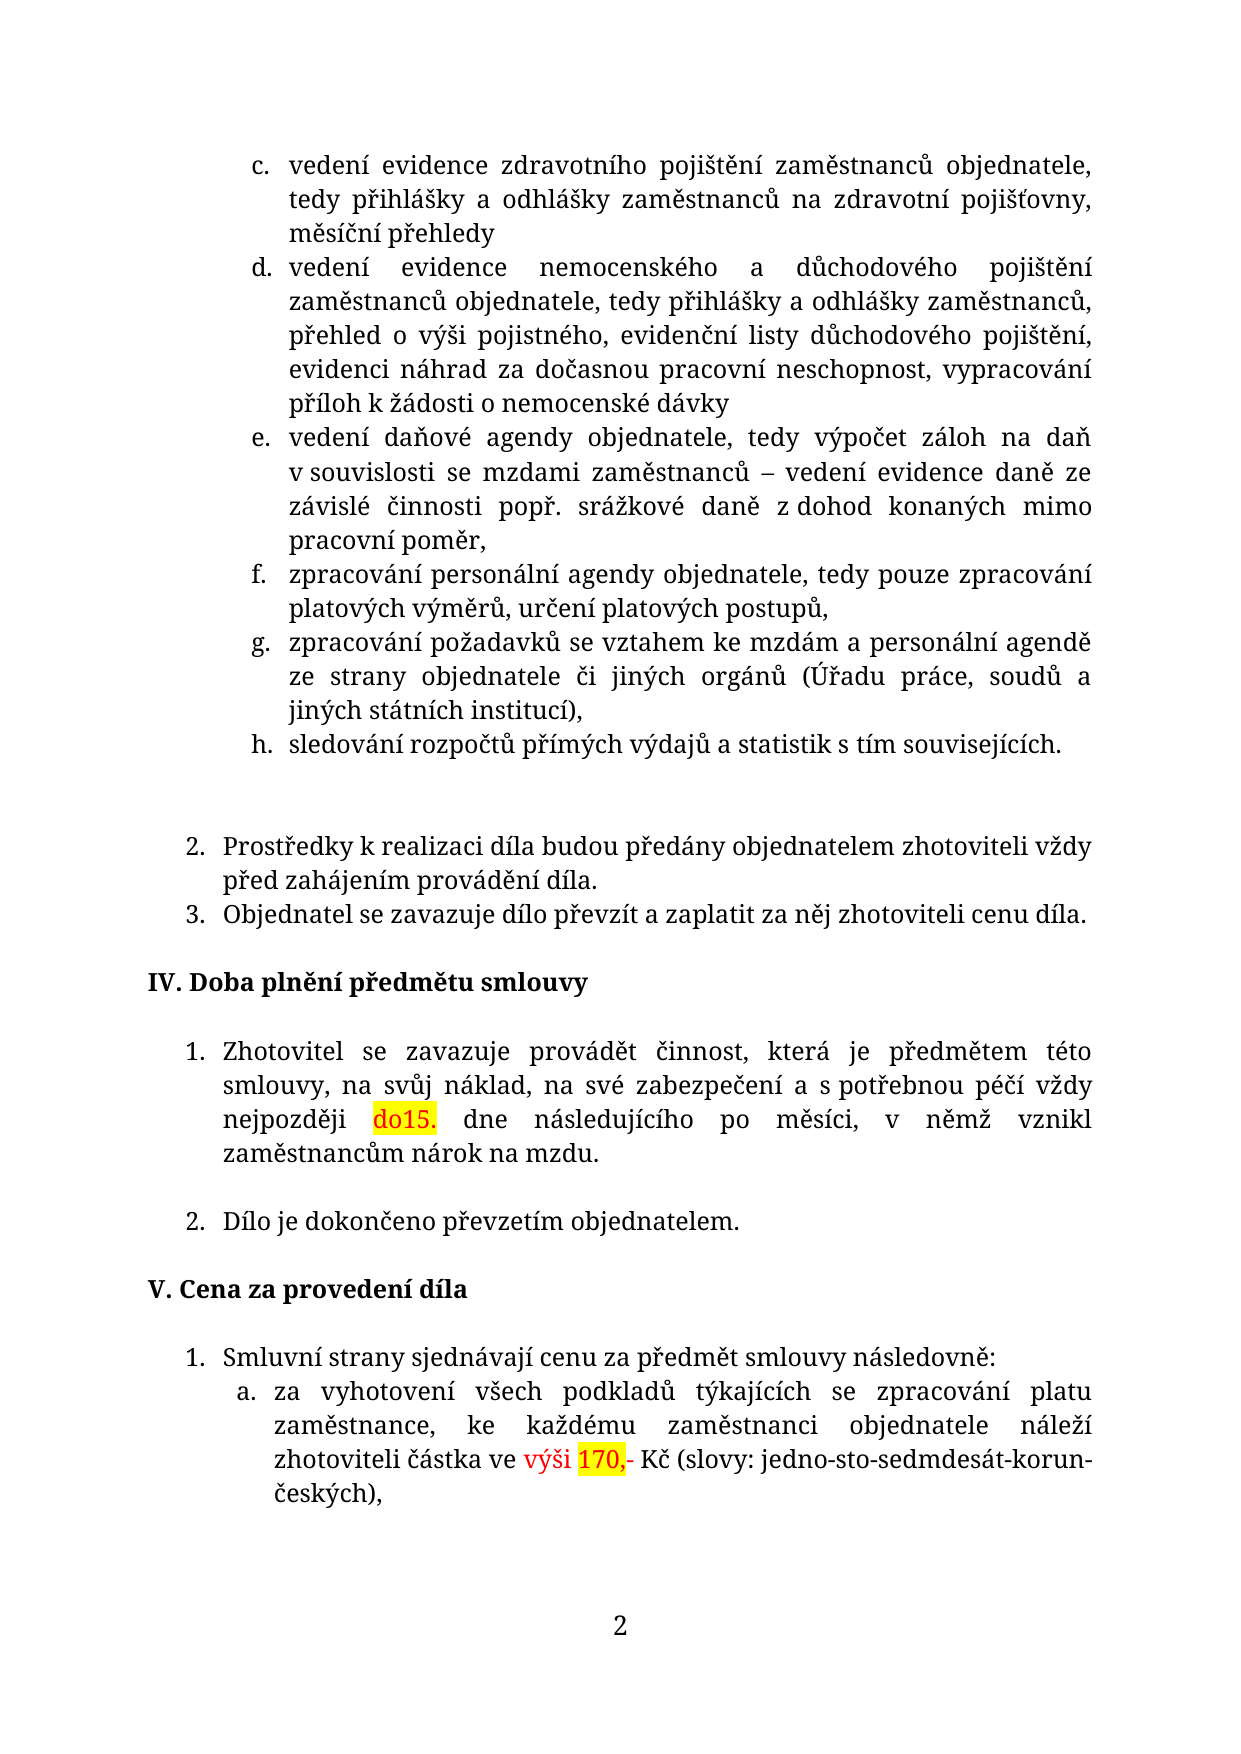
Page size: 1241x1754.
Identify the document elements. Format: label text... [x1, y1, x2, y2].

list vedení evidence zdravotního pojištění zaměstnanců objednatele, tedy přihlášky a odhlášky zaměstnanců na zdravotní pojišťovny, měsíční přehledy [251, 148, 1093, 250]
list zpracování personální agendy objednatele, tedy pouze zpracování platových výměrů, určení platových postupů, [251, 556, 1093, 624]
list vedení daňové agendy objednatele, tedy výpočet záloh na daň v souvislosti se mzdami zaměstnanců – vedení evidence daně ze závislé činnosti popř. srážkové daně z dohod konaných mimo pracovní poměr, [251, 420, 1093, 556]
list Zhotovitel se zavazuje provádět činnost, která je předmětem této smlouvy, na svůj náklad, na své zabezpečení a s potřebnou péčí vždy nejpozději do15. dne následujícího po měsíci, v němž vznikl zaměstnancům nárok na mzdu. [185, 1033, 1093, 1169]
list sledování rozpočtů přímých výdajů a statistik s tím souvisejících. [251, 727, 1093, 761]
list za vyhotovení všech podkladů týkajících se zpracování platu zaměstnance, ke každému zaměstnanci objednatele náleží zhotoviteli částka ve výši 170,- Kč (slovy: jedno-sto-sedmdesát-korun-českých), [236, 1374, 1093, 1510]
subtitle V. Cena za provedení díla [148, 1272, 1093, 1306]
subtitle IV. Doba plnění předmětu smlouvy [148, 965, 1093, 999]
list Prostředky k realizaci díla budou předány objednatelem zhotoviteli vždy před zahájením provádění díla. [185, 829, 1093, 897]
list zpracování požadavků se vztahem ke mzdám a personální agendě ze strany objednatele či jiných orgánů (Úřadu práce, soudů a jiných státních institucí), [251, 624, 1093, 727]
list Dílo je dokončeno převzetím objednatelem. [185, 1203, 1093, 1238]
list Objednatel se zavazuje dílo převzít a zaplatit za něj zhotoviteli cenu díla. [185, 897, 1093, 931]
list Smluvní strany sjednávají cenu za předmět smlouvy následovně: [185, 1340, 1093, 1374]
list vedení evidence nemocenského a důchodového pojištění zaměstnanců objednatele, tedy přihlášky a odhlášky zaměstnanců, přehled o výši pojistného, evidenční listy důchodového pojištění, evidenci náhrad za dočasnou pracovní neschopnost, vypracování příloh k žádosti o nemocenské dávky [251, 250, 1093, 420]
